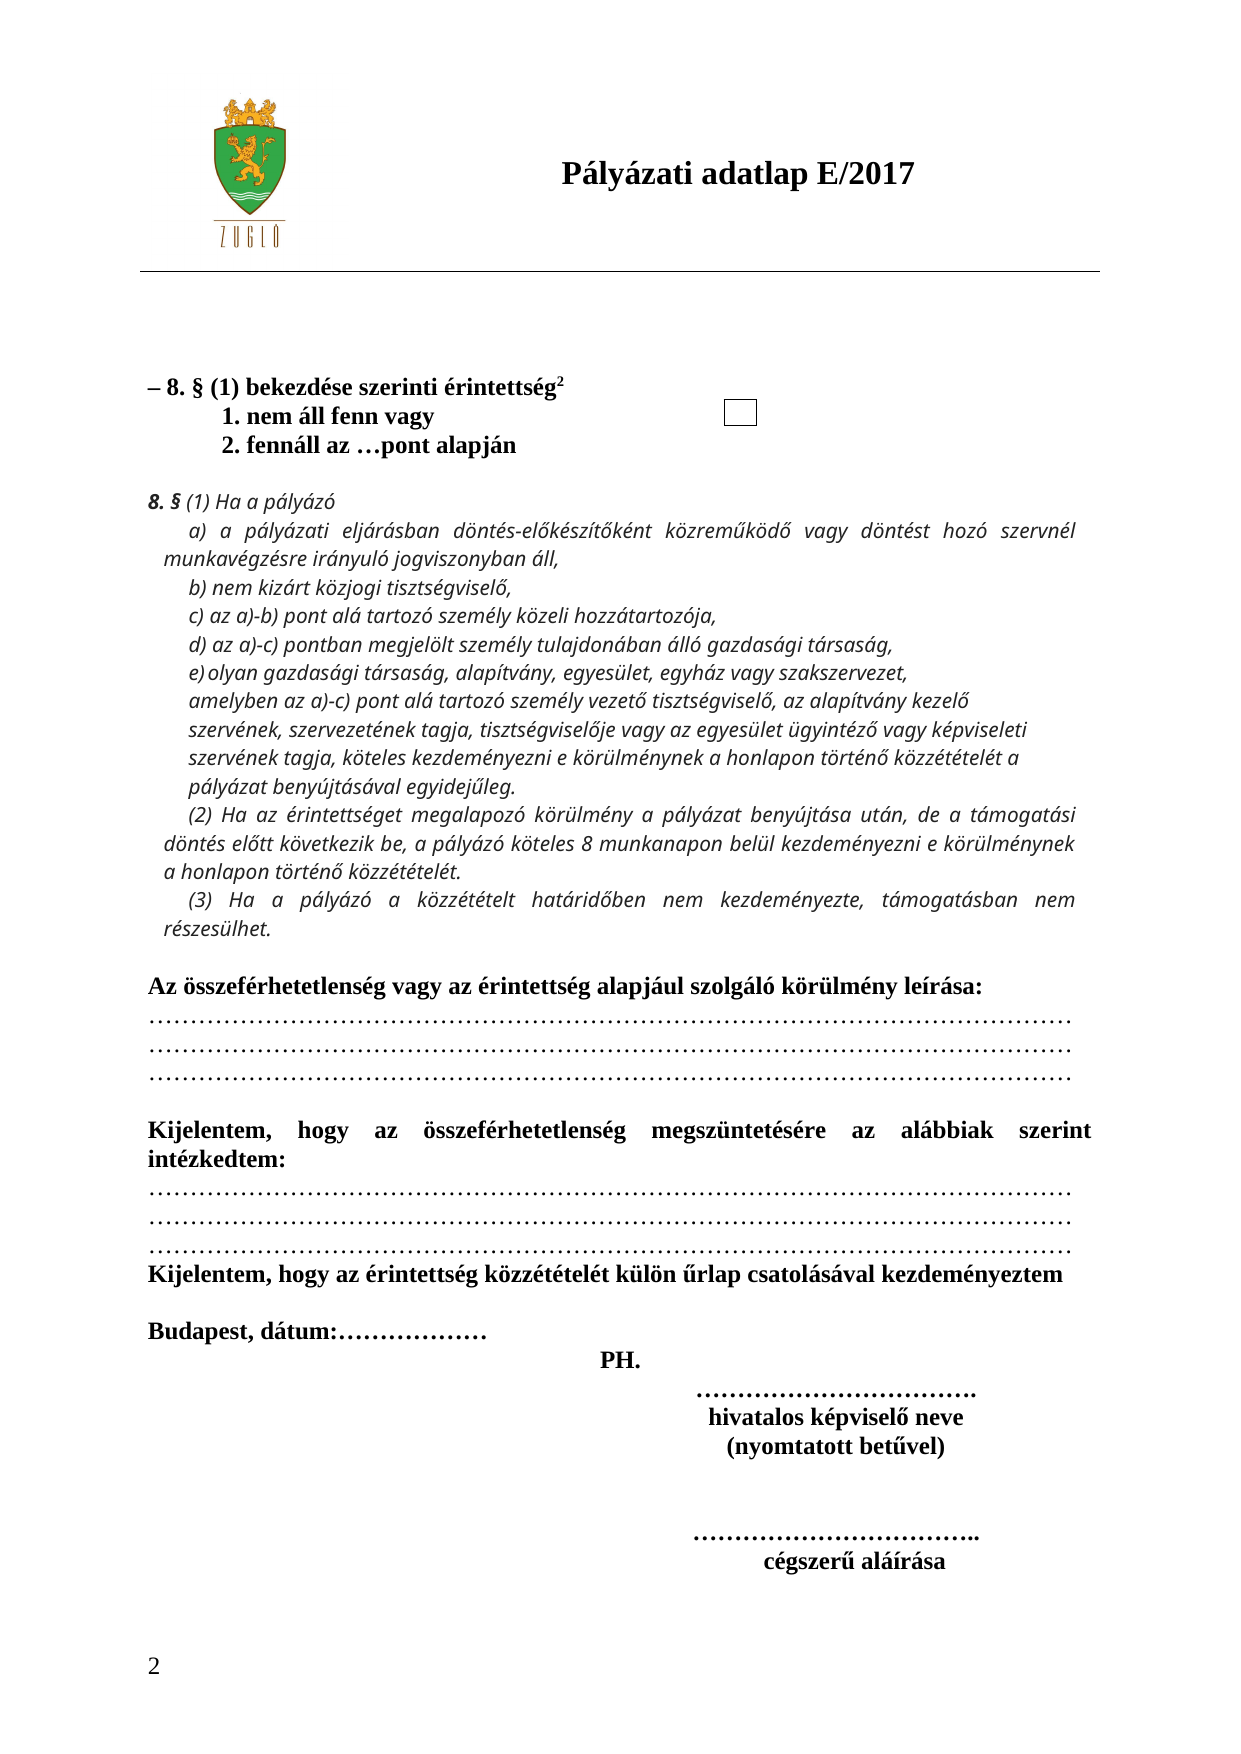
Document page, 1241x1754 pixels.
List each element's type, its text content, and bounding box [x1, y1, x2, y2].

text Budapest, dátum:……………… [148, 1316, 1092, 1345]
text amelyben az a)-c) pont alá tartozó személy vezető tisztségviselő, az alapítvány kezelő [163, 687, 1077, 715]
text (2) Ha az érintettséget megalapozó körülmény a pályázat benyújtása után, de a támogatási döntés előtt következik be, a pályázó köteles 8 munkanapon belül kezdeményezni e körülménynek a honlapon történő közzétételét. [163, 800, 1077, 886]
text (3) Ha a pályázó a közzétételt határidőben nem kezdeményezte, támogatásban nem részesülhet. [163, 886, 1077, 942]
text ……………………………. [579, 1374, 1092, 1402]
picture [151, 73, 349, 271]
text 8. § (1) Ha a pályázó [148, 487, 1077, 516]
text ……………………………………………………………………………………………………………………………………………………………………………………………………………………………………………………………………………………………………… [148, 1000, 1092, 1086]
text Kijelentem, hogy az érintettség közzétételét külön űrlap csatolásával kezdeményeztem [148, 1259, 1092, 1287]
text Az összeférhetetlenség vagy az érintettség alapjául szolgáló körülmény leírása: [148, 971, 1092, 1000]
text 2. fennáll az …pont alapján [148, 430, 1092, 459]
text – 8. § (1) bekezdése szerinti érintettség2 [148, 372, 1092, 401]
text (nyomtatott betűvel) [579, 1431, 1092, 1460]
text Kijelentem, hogy az összeférhetetlenség megszüntetésére az alábbiak szerint intézkedtem: [148, 1115, 1092, 1172]
text szervének tagja, köteles kezdeményezni e körülménynek a honlapon történő közzétételét a [163, 743, 1077, 772]
text a) a pályázati eljárásban döntés-előkészítőként közreműködő vagy döntést hozó szervnél munkavégzésre irányuló jogviszonyban áll, [163, 516, 1077, 573]
text PH. [148, 1345, 1092, 1374]
text b) nem kizárt közjogi tisztségviselő, [163, 573, 1077, 601]
text hivatalos képviselő neve [579, 1402, 1092, 1431]
text d) az a)-c) pontban megjelölt személy tulajdonában álló gazdasági társaság, [163, 630, 1077, 658]
text pályázat benyújtásával egyidejűleg. [163, 772, 1077, 800]
text 1. nem áll fenn vagy [148, 401, 1092, 430]
text …………………………….. [579, 1517, 1092, 1546]
text e) olyan gazdasági társaság, alapítvány, egyesület, egyház vagy szakszervezet, [163, 658, 1077, 687]
text szervének, szervezetének tagja, tisztségviselője vagy az egyesület ügyintéző vagy képviseleti [163, 715, 1077, 743]
text cégszerű aláírása [616, 1546, 1092, 1575]
text c) az a)-b) pont alá tartozó személy közeli hozzátartozója, [163, 601, 1077, 630]
text ……………………………………………………………………………………………………………………………………………………………………………………………………………………………………………………………………………………………………… [148, 1172, 1092, 1259]
